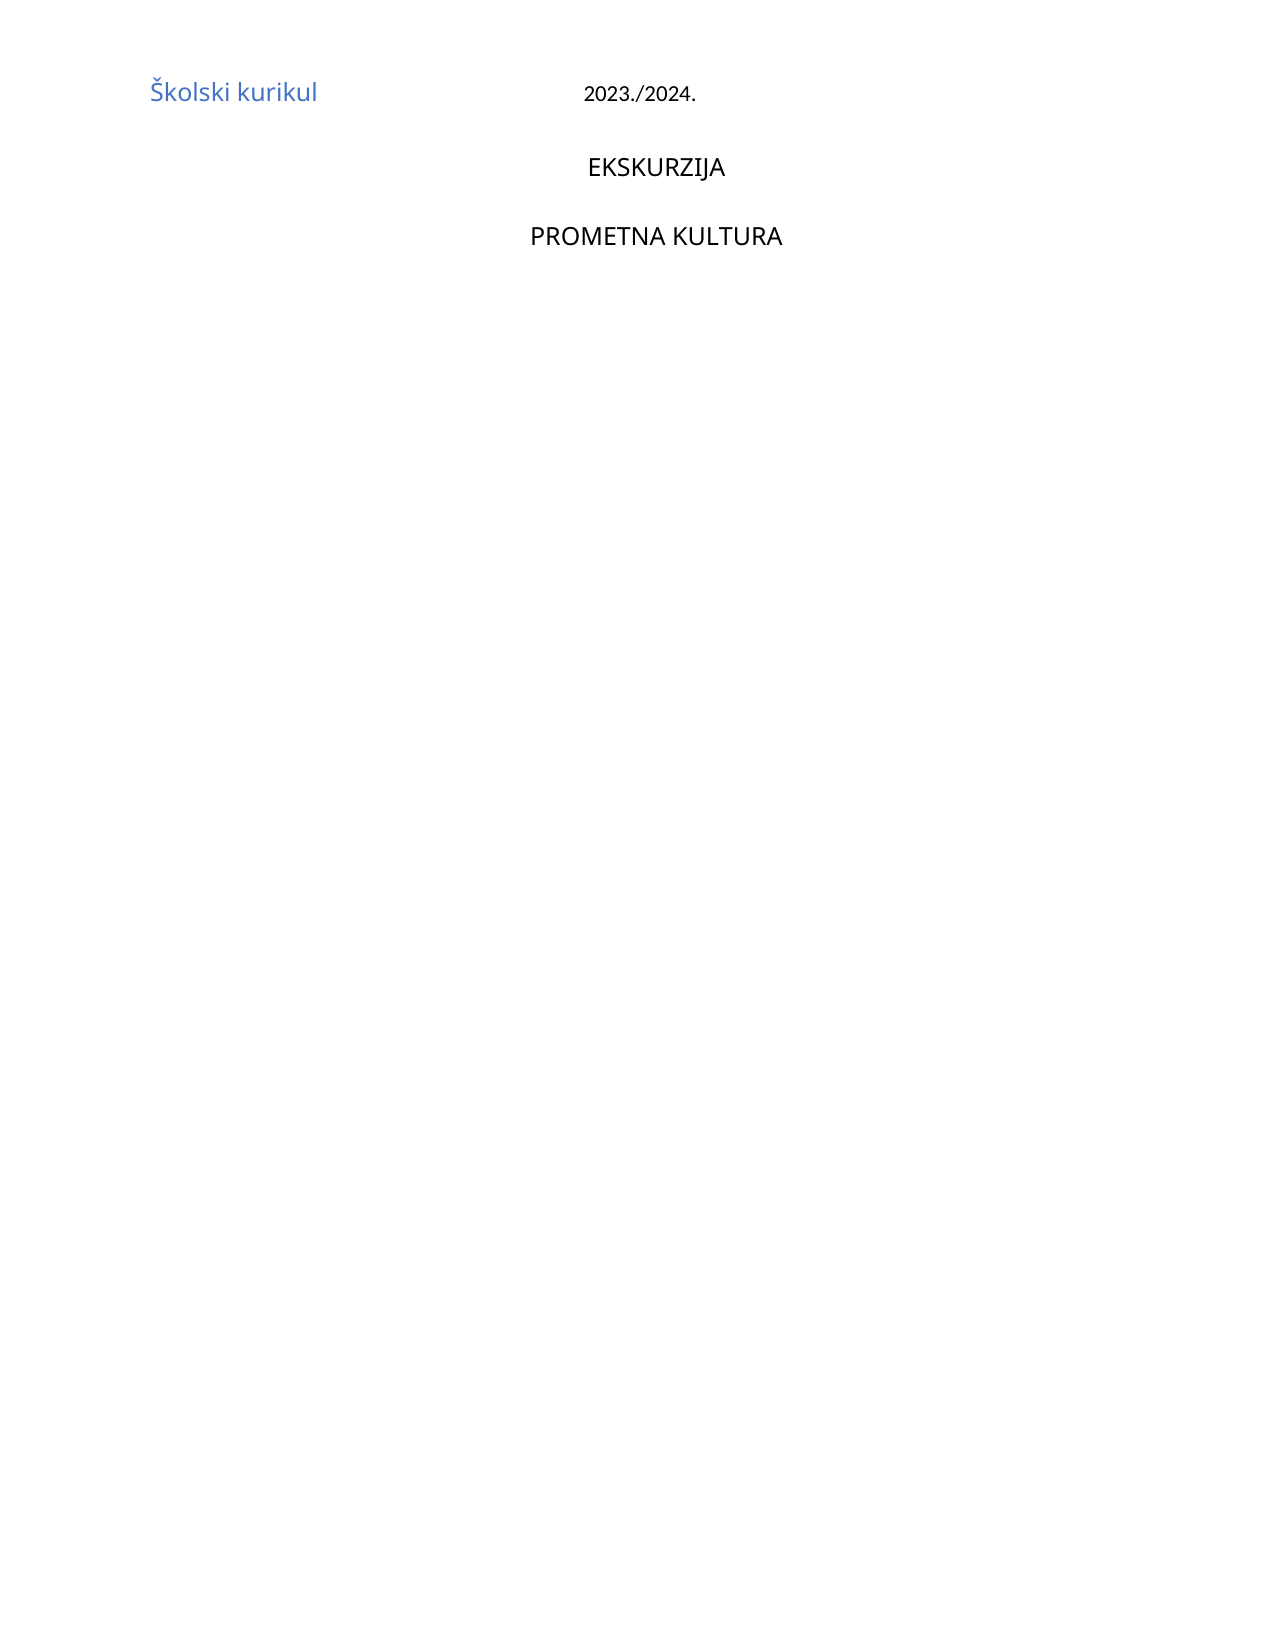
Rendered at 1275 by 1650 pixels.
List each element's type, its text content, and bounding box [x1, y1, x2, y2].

text EKSKURZIJA [150, 150, 1125, 184]
text PROMETNA KULTURA [150, 218, 1125, 252]
